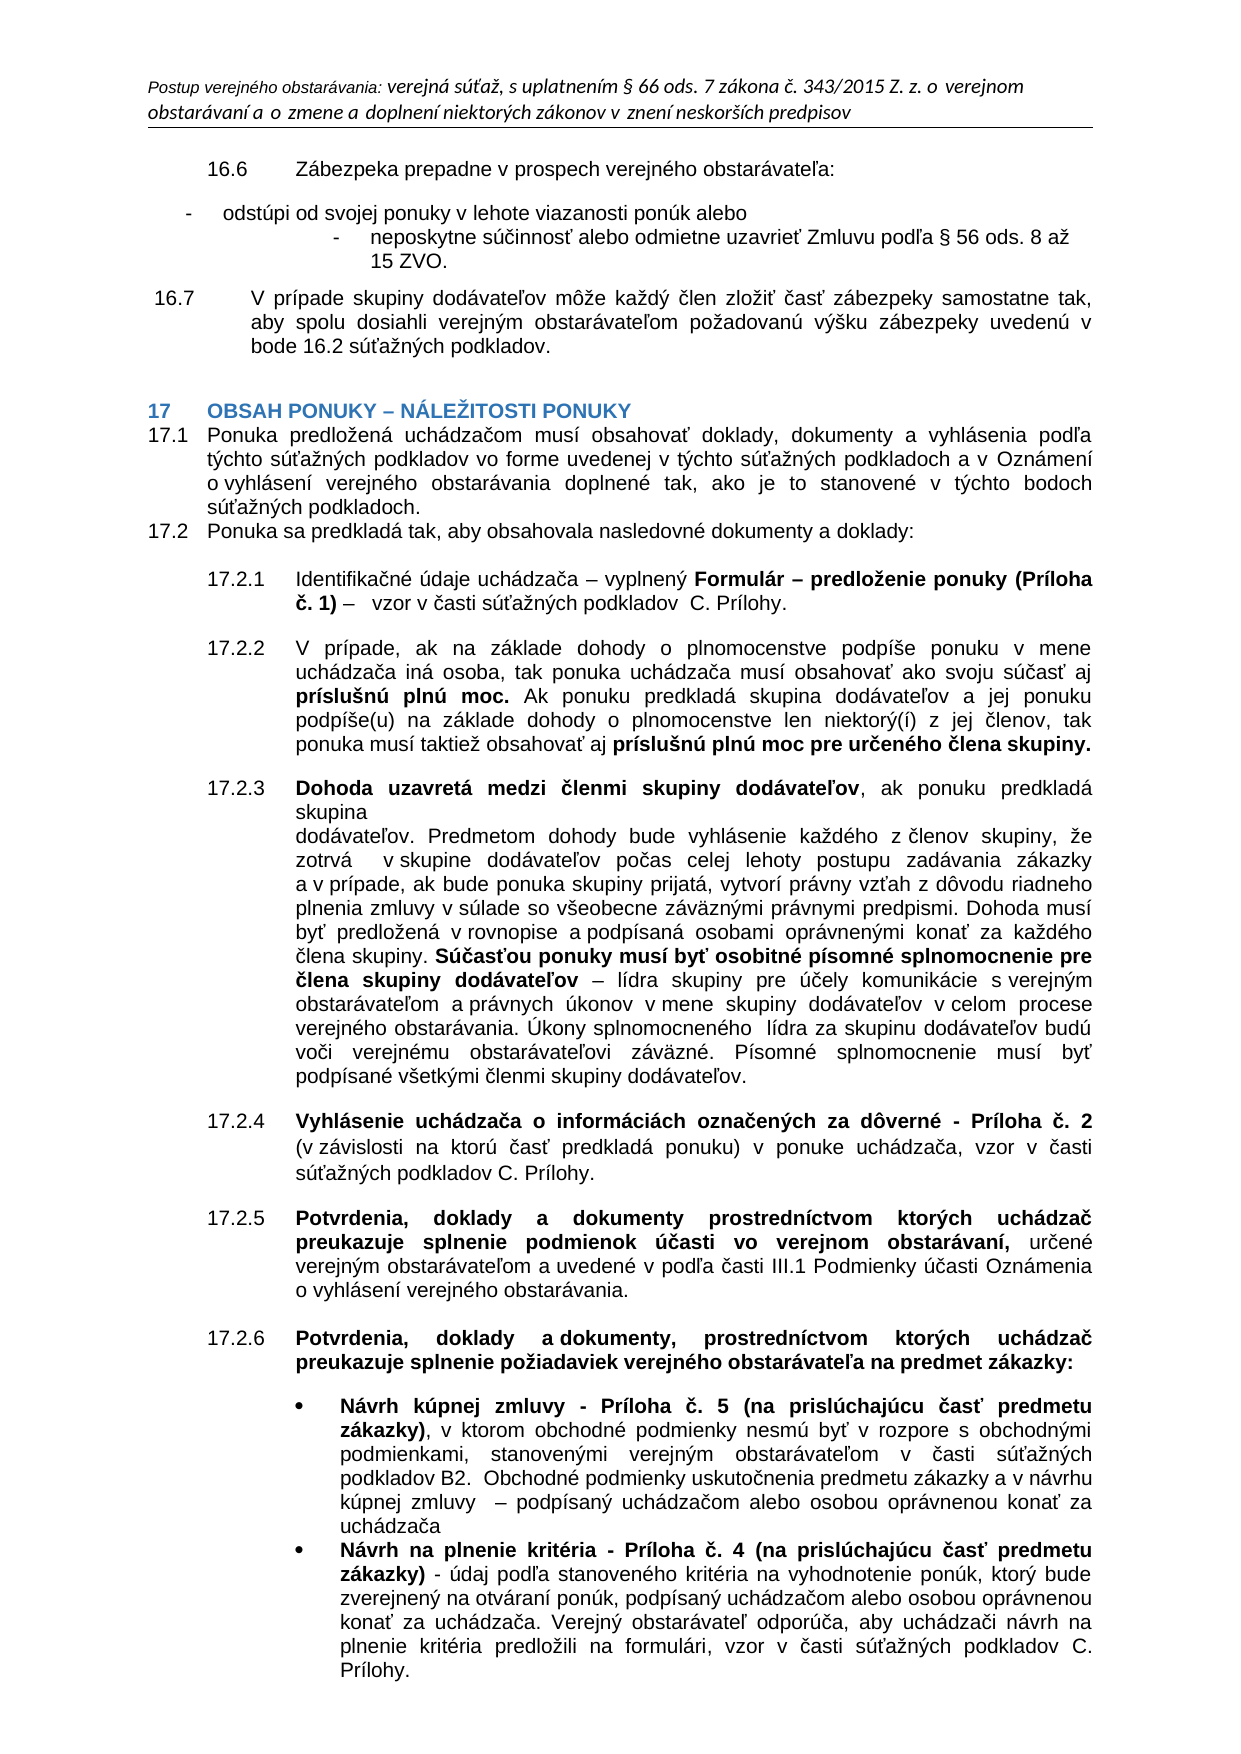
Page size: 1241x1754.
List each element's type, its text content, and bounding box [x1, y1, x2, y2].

list neposkytne súčinnosť alebo odmietne uzavrieť Zmluvu podľa § 56 ods. 8 až 15 ZVO. [333, 225, 1093, 273]
list Potvrdenia, doklady a dokumenty prostredníctvom ktorých uchádzač preukazuje splnenie podmienok účasti vo verejnom obstarávaní, určené verejným obstarávateľom a uvedené v podľa časti III.1 Podmienky účasti Oznámenia o vyhlásení verejného obstarávania. [207, 1206, 1093, 1302]
list Potvrdenia, doklady a dokumenty, prostredníctvom ktorých uchádzač preukazuje splnenie požiadaviek verejného obstarávateľa na predmet zákazky: [207, 1326, 1093, 1373]
list Identifikačné údaje uchádzača – vyplnený Formulár – predloženie ponuky (Príloha č. 1) – vzor v časti súťažných podkladov C. Prílohy. [207, 567, 1093, 615]
list Vyhlásenie uchádzača o informáciách označených za dôverné - Príloha č. 2 (v závislosti na ktorú časť predkladá ponuku) v ponuke uchádzača, vzor v časti súťažných podkladov C. Prílohy. [207, 1108, 1093, 1185]
list Ponuka sa predkladá tak, aby obsahovala nasledovné dokumenty a doklady: [148, 518, 1093, 542]
list V prípade skupiny dodávateľov môže každý člen zložiť časť zábezpeky samostatne tak, aby spolu dosiahli verejným obstarávateľom požadovanú výšku zábezpeky uvedenú v bode 16.2 súťažných podkladov. [154, 286, 1093, 357]
list Návrh na plnenie kritéria - Príloha č. 4 (na prislúchajúcu časť predmetu zákazky) - údaj podľa stanoveného kritéria na vyhodnotenie ponúk, ktorý bude zverejnený na otváraní ponúk, podpísaný uchádzačom alebo osobou oprávnenou konať za uchádzača. Verejný obstarávateľ odporúča, aby uchádzači návrh na plnenie kritéria predložili na formulári, vzor v časti súťažných podkladov C. Prílohy. [295, 1538, 1093, 1682]
list Návrh kúpnej zmluvy - Príloha č. 5 (na prislúchajúcu časť predmetu zákazky), v ktorom obchodné podmienky nesmú byť v rozpore s obchodnými podmienkami, stanovenými verejným obstarávateľom v časti súťažných podkladov B2. Obchodné podmienky uskutočnenia predmetu zákazky a v návrhu kúpnej zmluvy – podpísaný uchádzačom alebo osobou oprávnenou konať za uchádzača [295, 1394, 1093, 1538]
subtitle odstúpi od svojej ponuky v lehote viazanosti ponúk alebo [185, 201, 1093, 225]
list Dohoda uzavretá medzi členmi skupiny dodávateľov, ak ponuku predkladá skupina dodávateľov. Predmetom dohody bude vyhlásenie každého z členov skupiny, že zotrvá v skupine dodávateľov počas celej lehoty postupu zadávania zákazky a v prípade, ak bude ponuka skupiny prijatá, vytvorí právny vzťah z dôvodu riadneho plnenia zmluvy v súlade so všeobecne záväznými právnymi predpismi. Dohoda musí byť predložená v rovnopise a podpísaná osobami oprávnenými konať za každého člena skupiny. Súčasťou ponuky musí byť osobitné písomné splnomocnenie pre člena skupiny dodávateľov – lídra skupiny pre účely komunikácie s verejným obstarávateľom a právnych úkonov v mene skupiny dodávateľov v celom procese verejného obstarávania. Úkony splnomocneného lídra za skupinu dodávateľov budú voči verejnému obstarávateľovi záväzné. Písomné splnomocnenie musí byť podpísané všetkými členmi skupiny dodávateľov. [207, 776, 1093, 1088]
list Ponuka predložená uchádzačom musí obsahovať doklady, dokumenty a vyhlásenia podľa týchto súťažných podkladov vo forme uvedenej v týchto súťažných podkladoch a v Oznámení o vyhlásení verejného obstarávania doplnené tak, ako je to stanovené v týchto bodoch súťažných podkladoch. [148, 423, 1093, 518]
list V prípade, ak na základe dohody o plnomocenstve podpíše ponuku v mene uchádzača iná osoba, tak ponuka uchádzača musí obsahovať ako svoju súčasť aj príslušnú plnú moc. Ak ponuku predkladá skupina dodávateľov a jej ponuku podpíše(u) na základe dohody o plnomocenstve len niektorý(í) z jej členov, tak ponuka musí taktiež obsahovať aj príslušnú plnú moc pre určeného člena skupiny. [207, 636, 1093, 755]
subtitle Zábezpeka prepadne v prospech verejného obstarávateľa: [207, 156, 1093, 180]
list Obsah ponuky – náležitosti ponuky [148, 399, 1093, 423]
